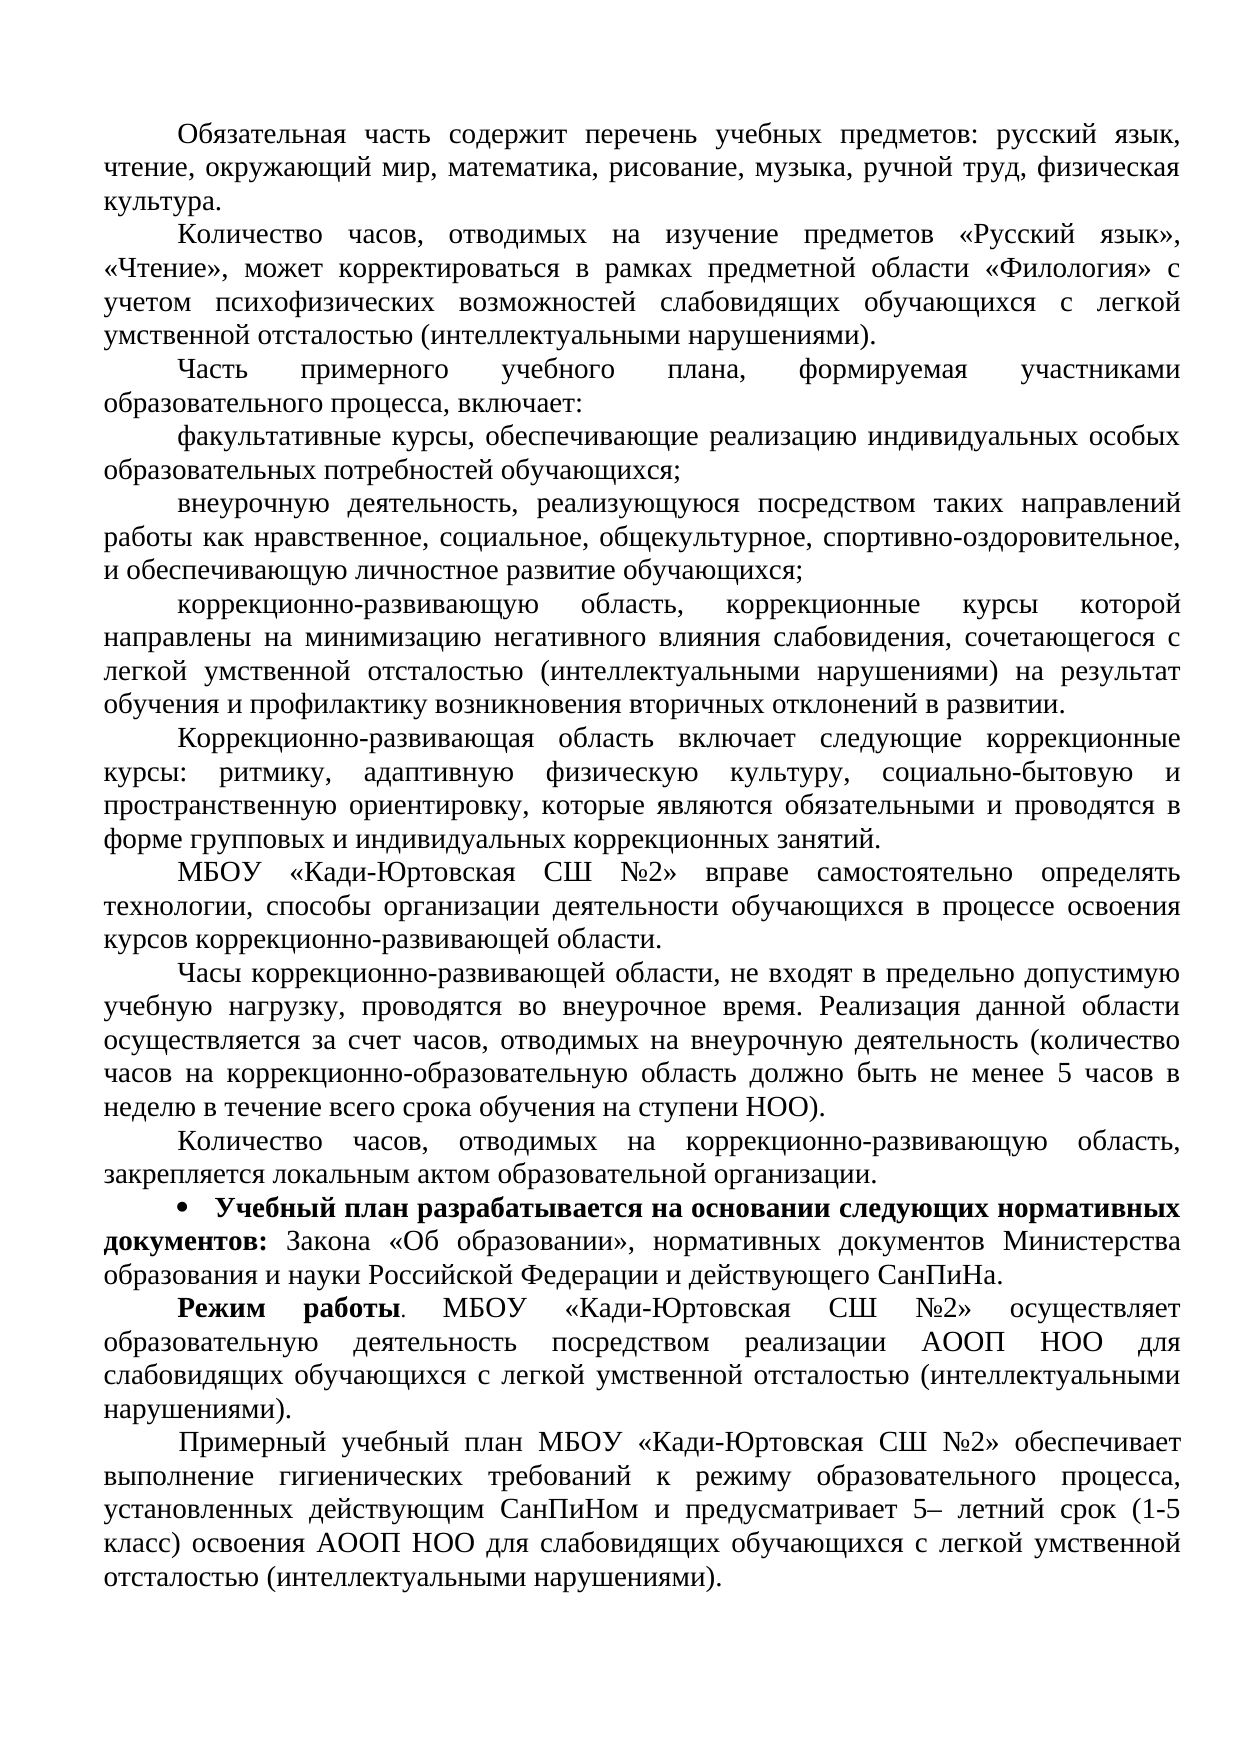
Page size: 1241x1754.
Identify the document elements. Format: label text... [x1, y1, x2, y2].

text Режим работы. МБОУ «Кади-Юртовская СШ №2» осуществляет образовательную деятельность посредством реализации АООП НОО для слабовидящих обучающихся с легкой умственной отсталостью (интеллектуальными нарушениями). [103, 1290, 1181, 1424]
text «Чтение», может корректироваться в рамках предметной области «Филология» с учетом психофизических возможностей слабовидящих обучающихся с легкой умственной отсталостью (интеллектуальными нарушениями). [103, 250, 1182, 351]
text МБОУ «Кади-Юртовская СШ №2» вправе самостоятельно определять технологии, способы организации деятельности обучающихся в процессе освоения курсов коррекционно-развивающей области. [103, 854, 1181, 955]
text внеурочную деятельность, реализующуюся посредством таких направлений работы как нравственное, социальное, общекультурное, спортивно-оздоровительное, и обеспечивающую личностное развитие обучающихся; [103, 485, 1182, 586]
text Обязательная часть содержит перечень учебных предметов: русский язык, чтение, окружающий мир, математика, рисование, музыка, ручной труд, физическая культура. [103, 116, 1181, 217]
text коррекционно-развивающую область, коррекционные курсы которой направлены на минимизацию негативного влияния слабовидения, сочетающегося с легкой умственной отсталостью (интеллектуальными нарушениями) на результат обучения и профилактику возникновения вторичных отклонений в развитии. [103, 586, 1182, 720]
text Часы коррекционно-развивающей области, не входят в предельно допустимую учебную нагрузку, проводятся во внеурочное время. Реализация данной области осуществляется за счет часов, отводимых на внеурочную деятельность (количество часов на коррекционно-образовательную область должно быть не менее 5 часов в неделю в течение всего срока обучения на ступени НОО). [103, 955, 1181, 1123]
text Коррекционно-развивающая область включает следующие коррекционные курсы: ритмику, адаптивную физическую культуру, социально-бытовую и пространственную ориентировку, которые являются обязательными и проводятся в форме групповых и индивидуальных коррекционных занятий. [103, 720, 1181, 854]
text Количество часов, отводимых на изучение предметов «Русский язык», [177, 217, 1209, 250]
list Учебный план разрабатывается на основании следующих нормативных документов: Закона «Об образовании», нормативных документов Министерства образования и науки Российской Федерации и действующего СанПиНа. [103, 1190, 1181, 1290]
text Количество часов, отводимых на коррекционно-развивающую область, закрепляется локальным актом образовательной организации. [103, 1123, 1181, 1190]
text Часть примерного учебного плана, формируемая участниками образовательного процесса, включает: [103, 351, 1181, 418]
text Примерный учебный план МБОУ «Кади-Юртовская СШ №2» обеспечивает выполнение гигиенических требований к режиму образовательного процесса, установленных действующим СанПиНом и предусматривает 5– летний срок (1-5 класс) освоения АООП НОО для слабовидящих обучающихся с легкой умственной отсталостью (интеллектуальными нарушениями). [103, 1424, 1182, 1592]
text факультативные курсы, обеспечивающие реализацию индивидуальных особых образовательных потребностей обучающихся; [103, 418, 1181, 485]
